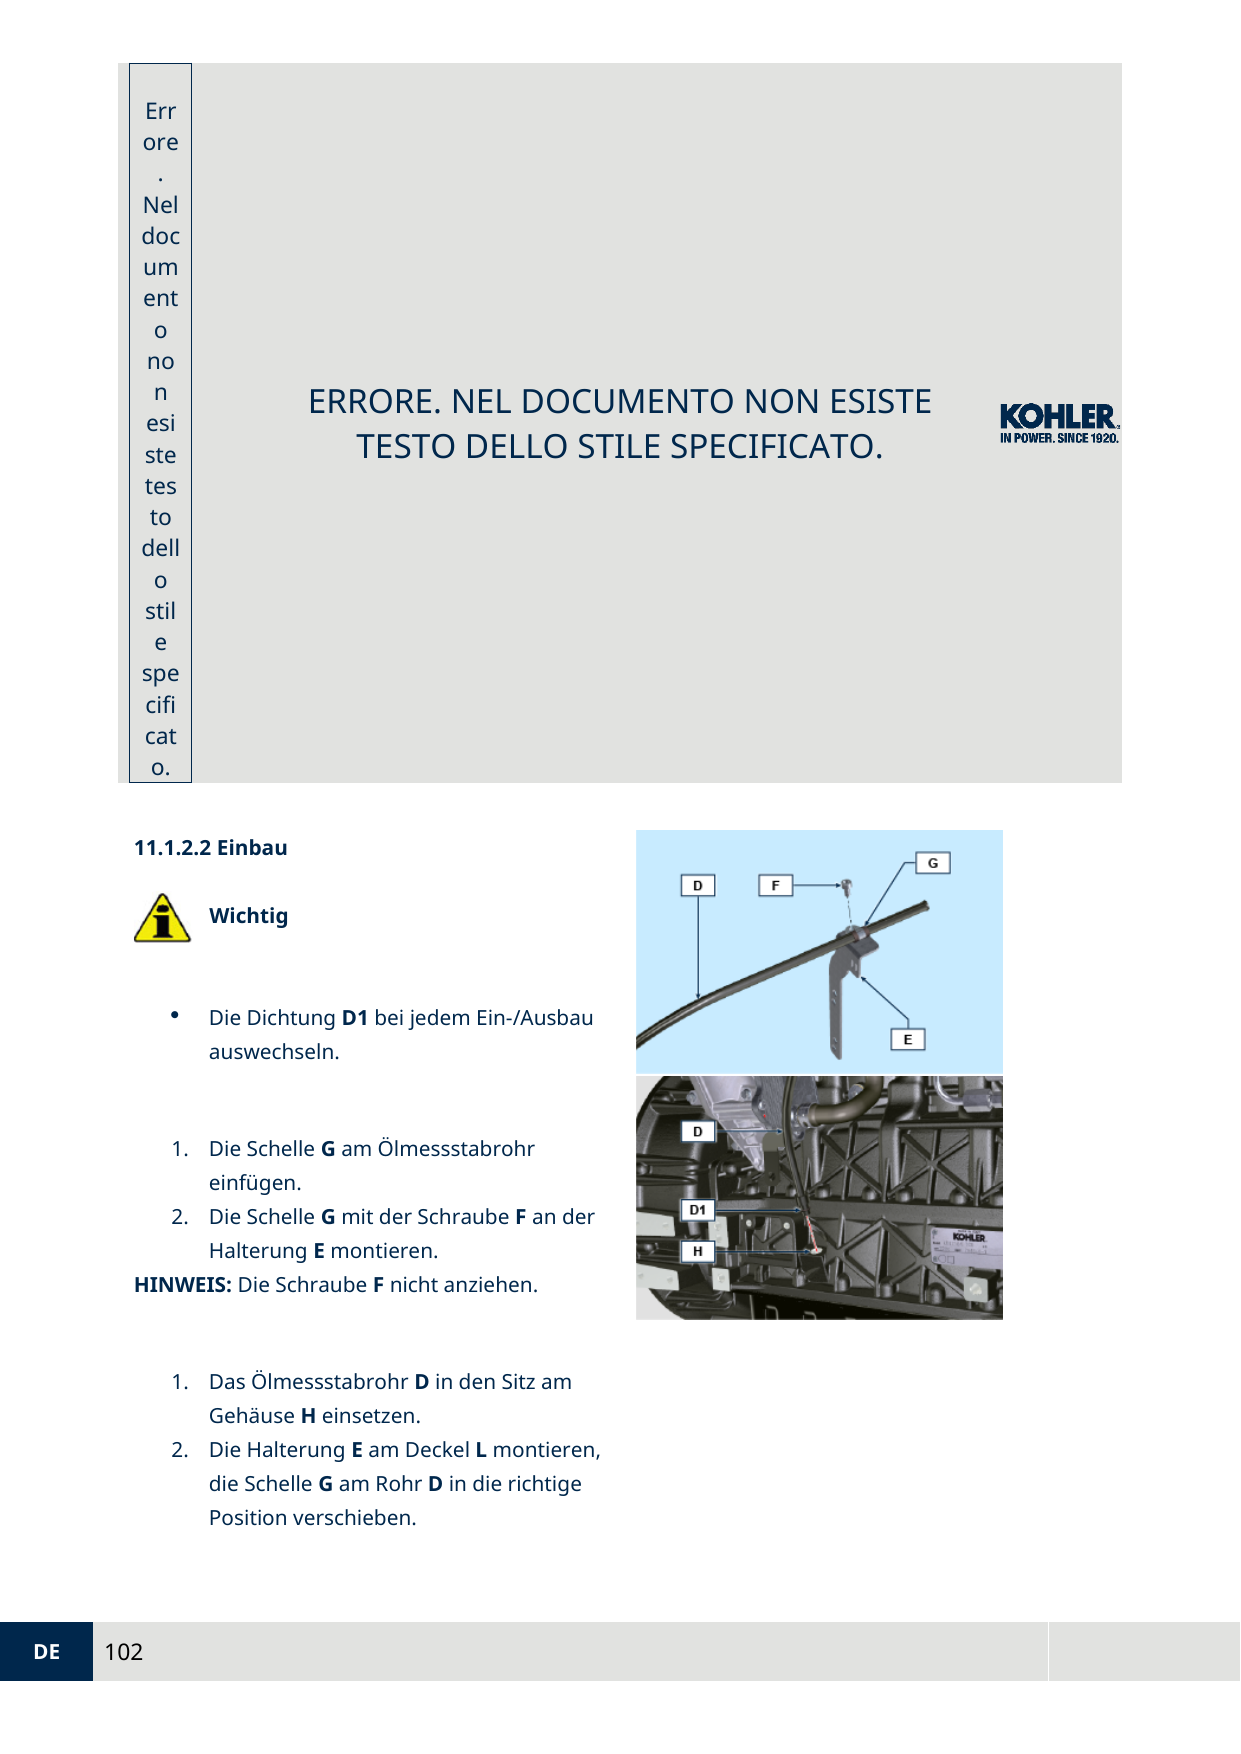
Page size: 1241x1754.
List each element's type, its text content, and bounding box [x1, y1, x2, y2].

table_cell 11.1.2.2 Einbau Wichtig Die Dichtung D1 bei jedem Ein-/Ausbau auswechseln. Die Schelle G am Ölmessstabrohr einfügen. Die Schelle G mit der Schraube F an der Halterung E montieren. HINWEIS: Die Schraube F nicht anziehen. Das Ölmessstabrohr D in den Sitz am Gehäuse H einsetzen. Die Halterung E am Deckel L montieren, die Schelle G am Rohr D in die richtige Position verschieben. Die Schelle G an der Halterung E fixieren (Anzugsmoment 10 Nm ). [118, 815, 620, 1549]
table_cell Fig 11.110 [620, 815, 1122, 1549]
picture [635, 1076, 1003, 1320]
picture [635, 830, 1003, 1074]
picture [1000, 403, 1121, 443]
picture [133, 891, 193, 943]
